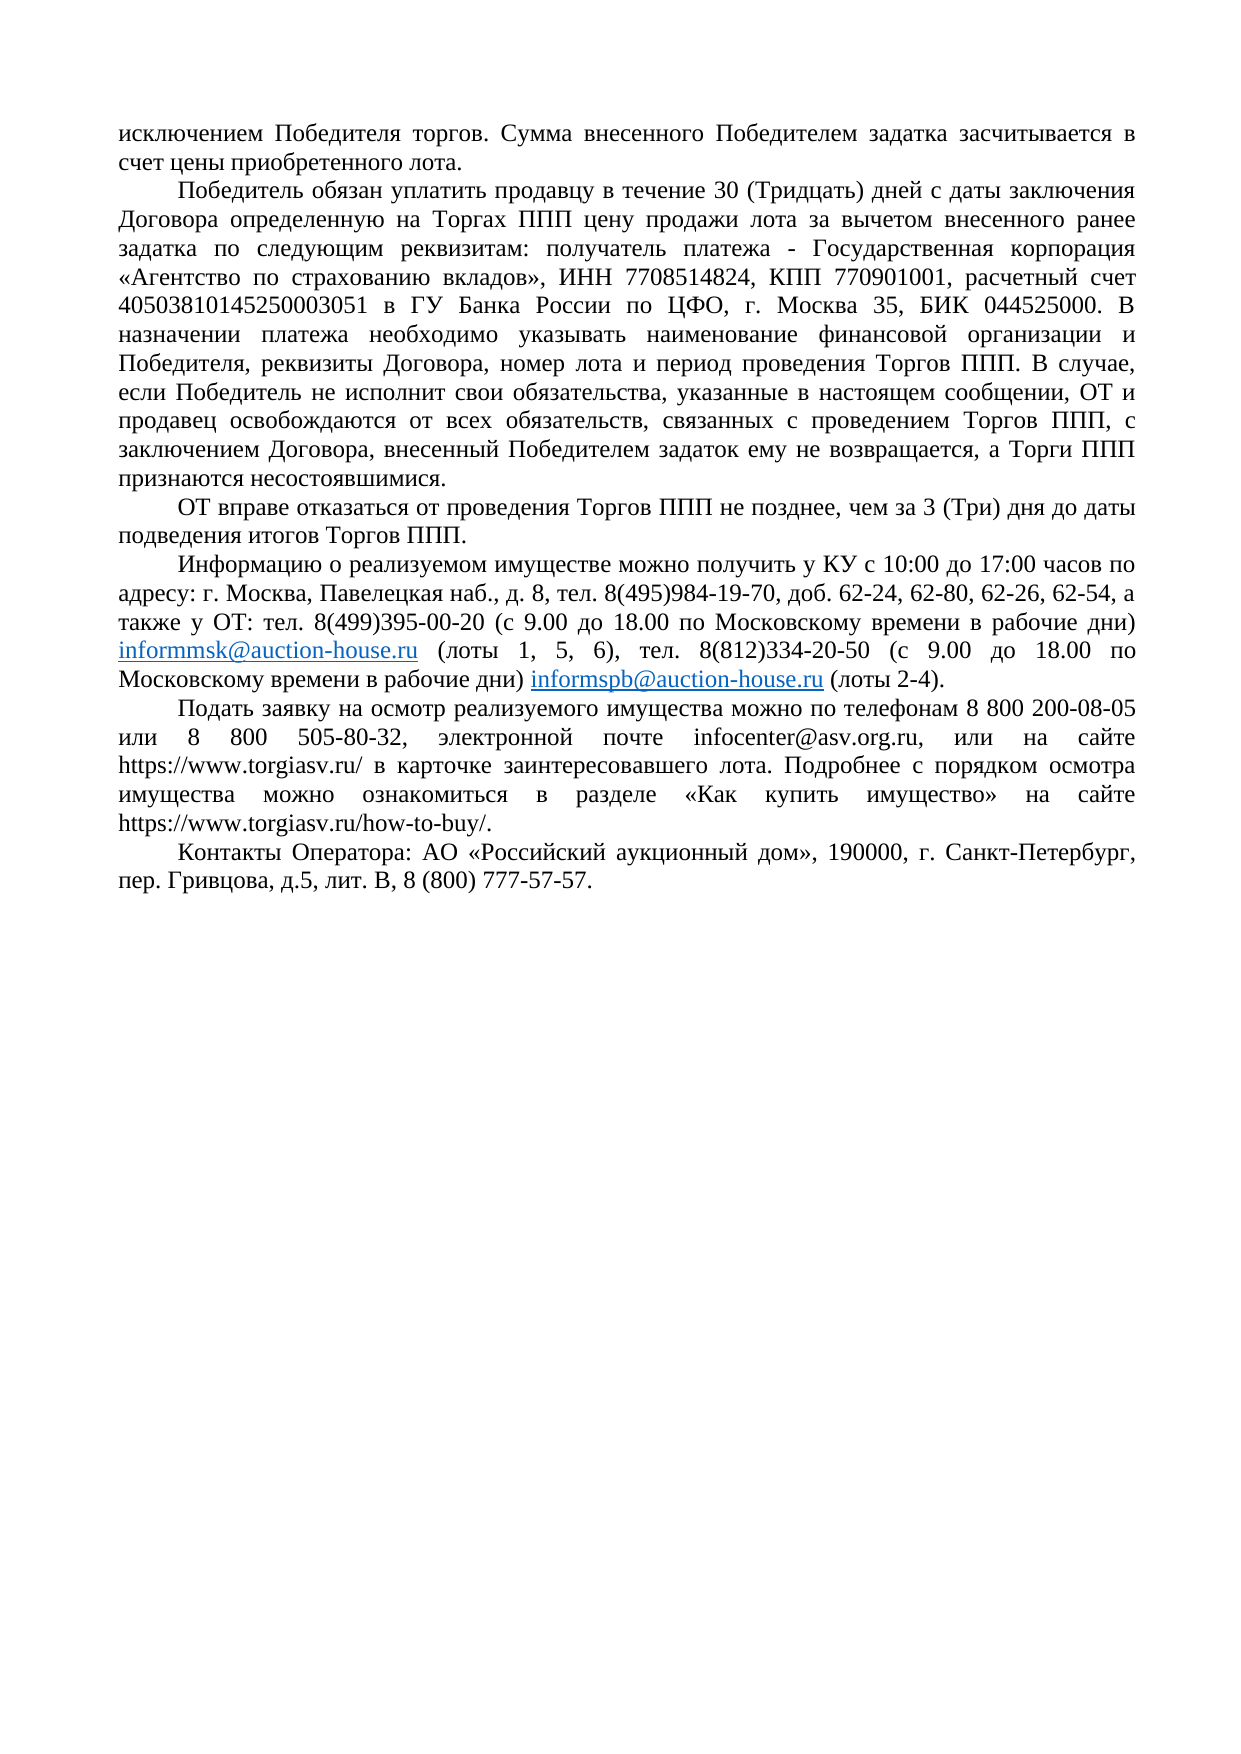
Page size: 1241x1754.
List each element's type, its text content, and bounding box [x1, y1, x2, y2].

text Информацию о реализуемом имуществе можно получить у КУ с 10:00 до 17:00 часов по адресу: г. Москва, Павелецкая наб., д. 8, тел. 8(495)984-19-70, доб. 62-24, 62-80, 62-26, 62-54, а также у ОТ: тел. 8(499)395-00-20 (с 9.00 до 18.00 по Московскому времени в рабочие дни) informmsk@auction-house.ru (лоты 1, 5, 6), тел. 8(812)334-20-50 (с 9.00 до 18.00 по Московскому времени в рабочие дни) informspb@auction-house.ru (лоты 2-4). [118, 549, 1137, 693]
text Подать заявку на осмотр реализуемого имущества можно по телефонам 8 800 200-08-05 или 8 800 505-80-32, электронной почте infocenter@asv.org.ru, или на сайте https://www.torgiasv.ru/ в карточке заинтересовавшего лота. Подробнее с порядком осмотра имущества можно ознакомиться в разделе «Как купить имущество» на сайте https://www.torgiasv.ru/how-to-buy/. [118, 693, 1137, 837]
text Победитель обязан уплатить продавцу в течение 30 (Тридцать) дней с даты заключения Договора определенную на Торгах ППП цену продажи лота за вычетом внесенного ранее задатка по следующим реквизитам: получатель платежа - Государственная корпорация «Агентство по страхованию вкладов», ИНН 7708514824, КПП 770901001, расчетный счет 40503810145250003051 в ГУ Банка России по ЦФО, г. Москва 35, БИК 044525000. В назначении платежа необходимо указывать наименование финансовой организации и Победителя, реквизиты Договора, номер лота и период проведения Торгов ППП. В случае, если Победитель не исполнит свои обязательства, указанные в настоящем сообщении, ОТ и продавец освобождаются от всех обязательств, связанных с проведением Торгов ППП, с заключением Договора, внесенный Победителем задаток ему не возвращается, а Торги ППП признаются несостоявшимися. [118, 176, 1137, 492]
text ОТ вправе отказаться от проведения Торгов ППП не позднее, чем за 3 (Три) дня до даты подведения итогов Торгов ППП. [118, 492, 1137, 549]
text Контакты Оператора: АО «Российский аукционный дом», 190000, г. Санкт-Петербург, пер. Гривцова, д.5, лит. В, 8 (800) 777-57-57. [118, 837, 1137, 894]
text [118, 118, 1137, 176]
